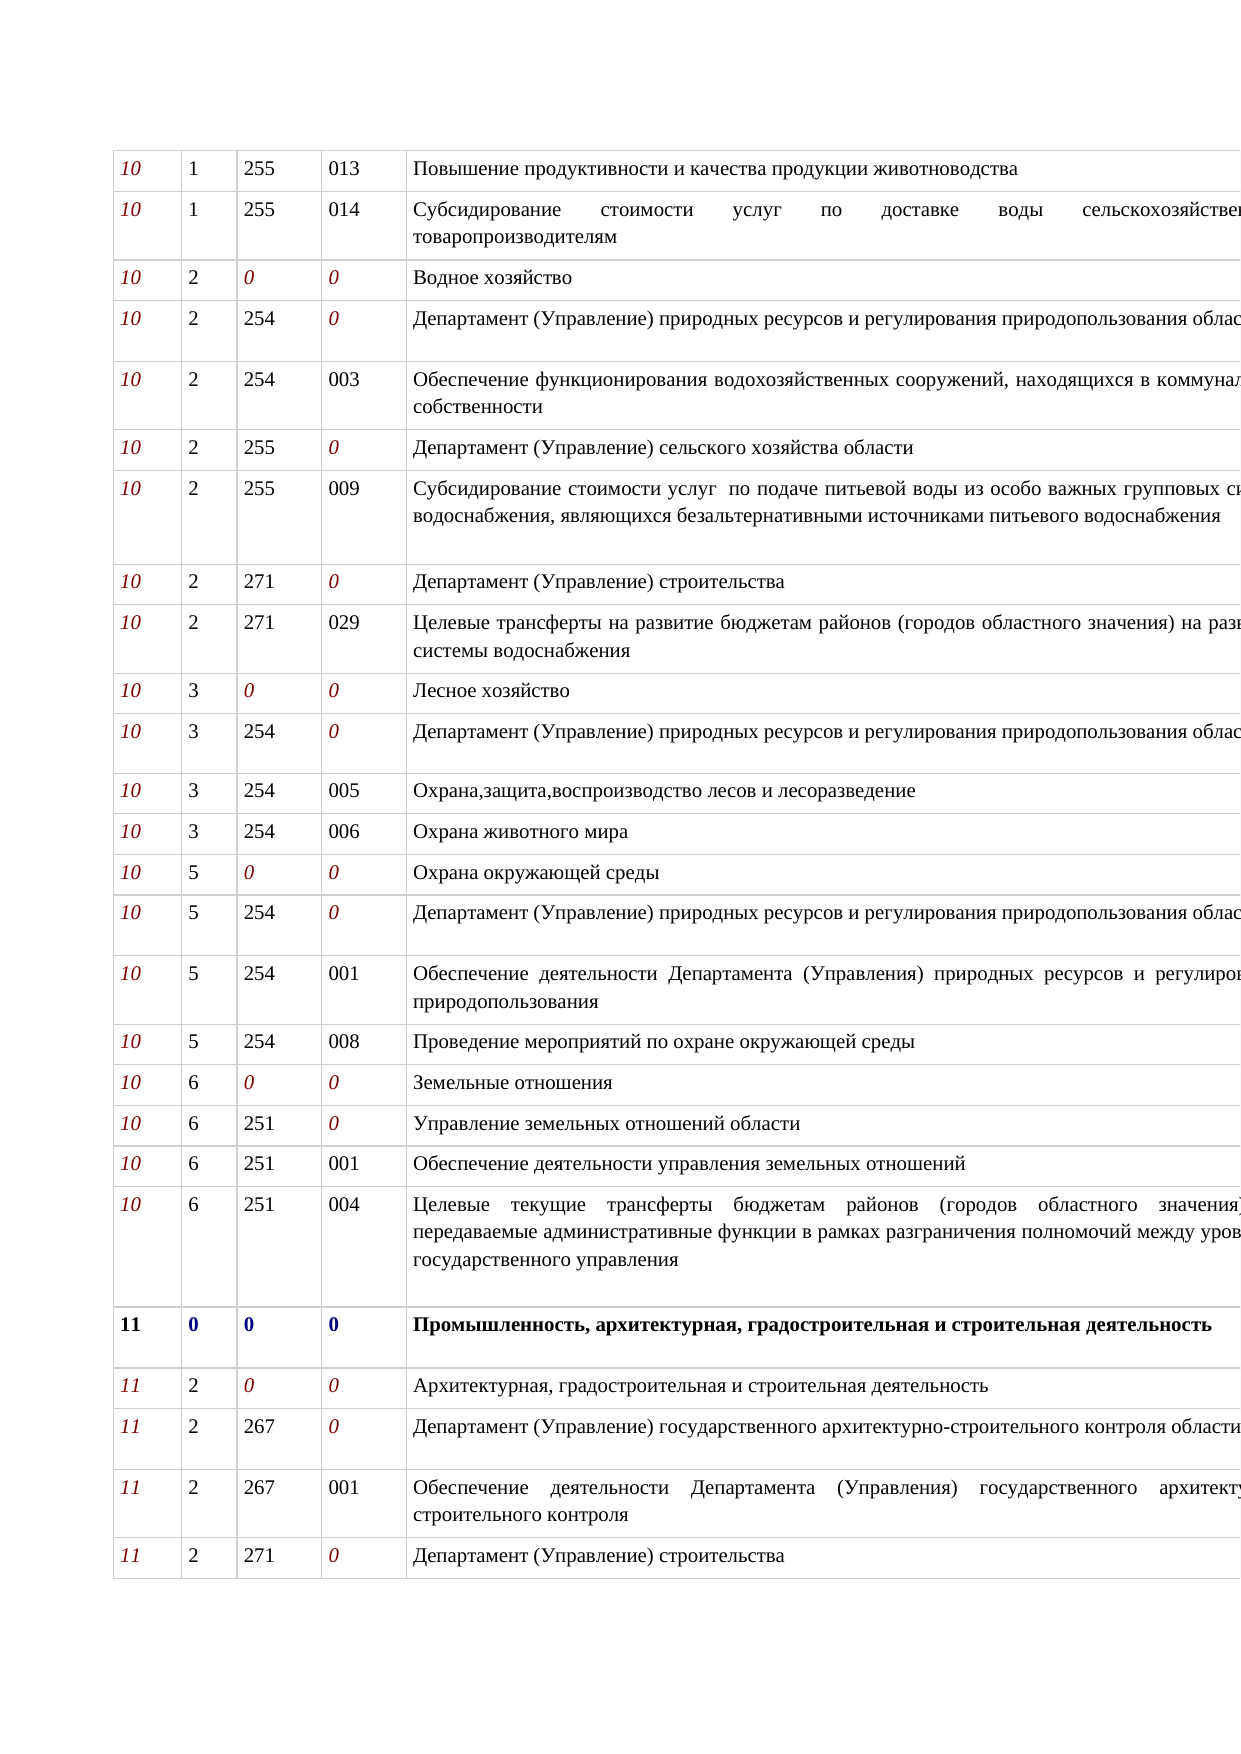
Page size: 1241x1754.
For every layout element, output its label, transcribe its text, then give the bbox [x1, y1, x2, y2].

table_cell 6 [182, 1065, 236, 1105]
table_cell 004 [322, 1187, 406, 1306]
table_cell Субсидирование стоимости услуг по подаче питьевой воды из особо важных групповых систем водоснабжения, являющихся безальтернативными источниками питьевого водоснабжения [407, 471, 1240, 563]
table_cell 10 [114, 471, 181, 563]
table_cell Лесное хозяйство [407, 674, 1240, 713]
table_cell Департамент (Управление) государственного архитектурно-строительного контроля области [407, 1409, 1240, 1469]
table_cell 2 [182, 301, 236, 361]
table_cell Департамент (Управление) природных ресурсов и регулирования природопользования области [407, 714, 1240, 772]
table_cell 2 [182, 565, 236, 604]
table_cell 271 [238, 565, 321, 604]
table_cell 0 [238, 261, 321, 300]
table_cell Обеспечение деятельности Департамента (Управления) государственного архитектурно-строительного контроля [407, 1470, 1240, 1537]
table_cell 2 [182, 1369, 236, 1408]
table_cell 0 [322, 565, 406, 604]
table_cell 10 [114, 814, 181, 854]
table_cell 254 [238, 814, 321, 854]
table_cell Промышленность, архитектурная, градостроительная и строительная деятельность [407, 1308, 1240, 1367]
table_cell Департамент (Управление) строительства [407, 565, 1240, 604]
table_cell 013 [322, 151, 406, 191]
table_cell 2 [182, 362, 236, 429]
table_cell 10 [114, 774, 181, 813]
table_cell 3 [182, 774, 236, 813]
table_cell 014 [322, 192, 406, 259]
table_cell 1 [182, 151, 236, 191]
table_cell 001 [322, 956, 406, 1023]
table_cell 11 [114, 1409, 181, 1469]
table_cell Управление земельных отношений области [407, 1106, 1240, 1145]
table_cell 0 [322, 301, 406, 361]
table_cell 0 [238, 674, 321, 713]
table_cell 11 [114, 1369, 181, 1408]
table_cell Земельные отношения [407, 1065, 1240, 1105]
table_cell 10 [114, 1106, 181, 1145]
table_cell 2 [182, 261, 236, 300]
table_cell 0 [238, 855, 321, 894]
table_cell 10 [114, 301, 181, 361]
table_cell 009 [322, 471, 406, 563]
table_cell Водное хозяйство [407, 261, 1240, 300]
table_cell 0 [322, 1409, 406, 1469]
table_cell 251 [238, 1106, 321, 1145]
table_cell 0 [322, 1538, 406, 1578]
table_cell 001 [322, 1147, 406, 1186]
table_cell 0 [322, 1065, 406, 1105]
table_cell 254 [238, 774, 321, 813]
table_cell 5 [182, 855, 236, 894]
table_cell 3 [182, 814, 236, 854]
table_cell 267 [238, 1470, 321, 1537]
table_cell 6 [182, 1147, 236, 1186]
table_cell 11 [114, 1308, 181, 1367]
table_cell Архитектурная, градостроительная и строительная деятельность [407, 1369, 1240, 1408]
table_cell Обеспечение деятельности Департамента (Управления) природных ресурсов и регулирования природопользования [407, 956, 1240, 1023]
table_cell 10 [114, 855, 181, 894]
table_cell 10 [114, 430, 181, 470]
table_cell 008 [322, 1025, 406, 1064]
table_cell Повышение продуктивности и качества продукции животноводства [407, 151, 1240, 191]
table_cell 005 [322, 774, 406, 813]
table_cell Департамент (Управление) сельского хозяйства области [407, 430, 1240, 470]
table_cell 251 [238, 1187, 321, 1306]
table_cell 0 [322, 714, 406, 772]
table_cell 2 [182, 605, 236, 672]
table_cell 254 [238, 956, 321, 1023]
table_cell Департамент (Управление) природных ресурсов и регулирования природопользования области [407, 896, 1240, 955]
table_cell 2 [182, 1538, 236, 1578]
table_cell 10 [114, 362, 181, 429]
table_cell Департамент (Управление) строительства [407, 1538, 1240, 1578]
table_cell 11 [114, 1538, 181, 1578]
table_cell 10 [114, 896, 181, 955]
table_cell 0 [238, 1369, 321, 1408]
table_cell 10 [114, 605, 181, 672]
table_cell 0 [322, 430, 406, 470]
table_cell 10 [114, 192, 181, 259]
table_cell Департамент (Управление) природных ресурсов и регулирования природопользования области [407, 301, 1240, 361]
table_cell 0 [322, 896, 406, 955]
table_cell 0 [182, 1308, 236, 1367]
table_cell 10 [114, 565, 181, 604]
table_cell Обеспечение деятельности управления земельных отношений [407, 1147, 1240, 1186]
table_cell 254 [238, 1025, 321, 1064]
table_cell Проведение мероприятий по охране окружающей среды [407, 1025, 1240, 1064]
table_cell 255 [238, 471, 321, 563]
table_cell 254 [238, 362, 321, 429]
table_cell 255 [238, 430, 321, 470]
table_cell 001 [322, 1470, 406, 1537]
table_cell Целевые трансферты на развитие бюджетам районов (городов областного значения) на развитие системы водоснабжения [407, 605, 1240, 672]
table_cell 0 [322, 1308, 406, 1367]
table_cell 271 [238, 605, 321, 672]
table_cell 5 [182, 1025, 236, 1064]
table_cell 10 [114, 1065, 181, 1105]
table_cell Охрана окружающей среды [407, 855, 1240, 894]
table_cell 5 [182, 896, 236, 955]
table_cell 10 [114, 1147, 181, 1186]
table_cell 10 [114, 1025, 181, 1064]
table_cell 254 [238, 896, 321, 955]
table_cell 0 [322, 1106, 406, 1145]
table_cell 10 [114, 674, 181, 713]
table_cell 251 [238, 1147, 321, 1186]
table_cell 6 [182, 1187, 236, 1306]
table_cell 10 [114, 956, 181, 1023]
table_cell 267 [238, 1409, 321, 1469]
table_cell 255 [238, 192, 321, 259]
table_cell 11 [114, 1470, 181, 1537]
table_cell Целевые текущие трансферты бюджетам районов (городов областного значения) на передаваемые административные функции в рамках разграничения полномочий между уровнями государственного управления [407, 1187, 1240, 1306]
table_cell 2 [182, 1409, 236, 1469]
table_cell Обеспечение функционирования водохозяйственных сооружений, находящихся в коммунальной собственности [407, 362, 1240, 429]
table_cell 10 [114, 261, 181, 300]
table_cell 003 [322, 362, 406, 429]
table_cell 2 [182, 471, 236, 563]
table_cell 2 [182, 1470, 236, 1537]
table_cell Охрана,защита,воспроизводство лесов и лесоразведение [407, 774, 1240, 813]
table_cell 10 [114, 714, 181, 772]
table_cell 1 [182, 192, 236, 259]
table_cell 254 [238, 714, 321, 772]
table_cell 271 [238, 1538, 321, 1578]
table_cell 0 [238, 1065, 321, 1105]
table_cell 0 [322, 674, 406, 713]
table_cell 0 [322, 855, 406, 894]
table_cell 255 [238, 151, 321, 191]
table_cell Охрана животного мира [407, 814, 1240, 854]
table_cell 5 [182, 956, 236, 1023]
table_cell 0 [322, 1369, 406, 1408]
table_cell 006 [322, 814, 406, 854]
table_cell Субсидирование стоимости услуг по доставке воды сельскохозяйственным товаропроизводителям [407, 192, 1240, 259]
table_cell 10 [114, 1187, 181, 1306]
table_cell 029 [322, 605, 406, 672]
table_cell 254 [238, 301, 321, 361]
table_cell 2 [182, 430, 236, 470]
table_cell 0 [238, 1308, 321, 1367]
table_cell 3 [182, 674, 236, 713]
table_cell 3 [182, 714, 236, 772]
table_cell 0 [322, 261, 406, 300]
table_cell 10 [114, 151, 181, 191]
table_cell 6 [182, 1106, 236, 1145]
